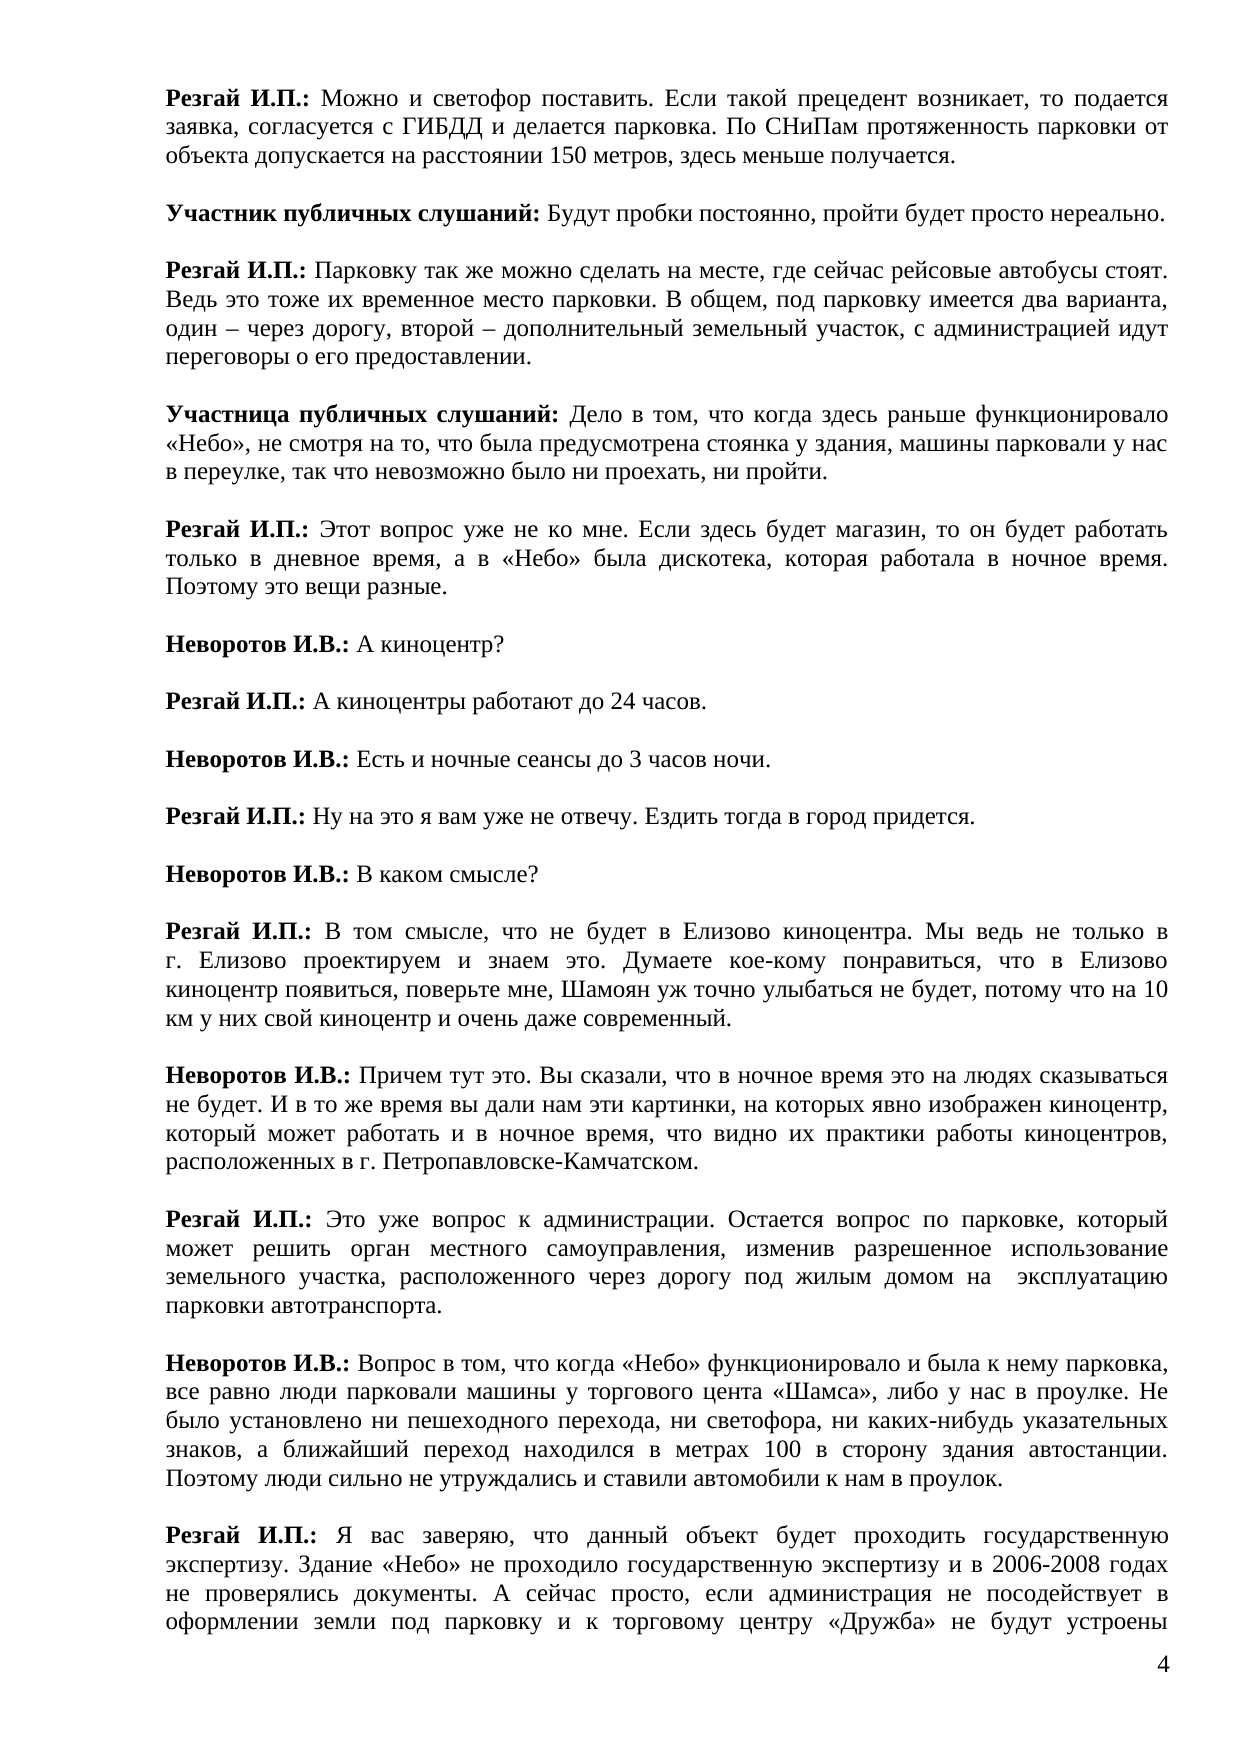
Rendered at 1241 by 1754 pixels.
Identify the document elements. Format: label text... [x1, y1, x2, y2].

text Резгай И.П.: Можно и светофор поставить. Если такой прецедент возникает, то подается заявка, согласуется с ГИБДД и делается парковка. По СНиПам протяженность парковки от объекта допускается на расстоянии 150 метров, здесь меньше получается. [165, 83, 1169, 169]
text Резгай И.П.: А киноцентры работают до 24 часов. [165, 686, 1169, 715]
text Неворотов И.В.: Причем тут это. Вы сказали, что в ночное время это на людях сказываться не будет. И в то же время вы дали нам эти картинки, на которых явно изображен киноцентр, который может работать и в ночное время, что видно их практики работы киноцентров, расположенных в г. Петропавловске-Камчатском. [165, 1060, 1169, 1175]
text Резгай И.П.: Этот вопрос уже не ко мне. Если здесь будет магазин, то он будет работать только в дневное время, а в «Небо» была дискотека, которая работала в ночное время. Поэтому это вещи разные. [165, 514, 1169, 600]
text Резгай И.П.: Это уже вопрос к администрации. Остается вопрос по парковке, который может решить орган местного самоуправления, изменив разрешенное использование земельного участка, расположенного через дорогу под жилым домом на эксплуатацию парковки автотранспорта. [165, 1204, 1169, 1319]
text Неворотов И.В.: Есть и ночные сеансы до 3 часов ночи. [165, 744, 1169, 773]
text Участник публичных слушаний: Будут пробки постоянно, пройти будет просто нереально. [165, 198, 1169, 226]
text Участница публичных слушаний: Дело в том, что когда здесь раньше функционировало «Небо», не смотря на то, что была предусмотрена стоянка у здания, машины парковали у нас в переулке, так что невозможно было ни проехать, ни пройти. [165, 399, 1169, 485]
text Резгай И.П.: Ну на это я вам уже не отвечу. Ездить тогда в город придется. [165, 801, 1169, 830]
text Неворотов И.В.: Вопрос в том, что когда «Небо» функционировало и была к нему парковка, все равно люди парковали машины у торгового цента «Шамса», либо у нас в проулке. Не было установлено ни пешеходного перехода, ни светофора, ни каких-нибудь указательных знаков, а ближайший переход находился в метрах 100 в сторону здания автостанции. Поэтому люди сильно не утруждались и ставили автомобили к нам в проулок. [165, 1348, 1169, 1491]
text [165, 1520, 1169, 1635]
text Резгай И.П.: Парковку так же можно сделать на месте, где сейчас рейсовые автобусы стоят. Ведь это тоже их временное место парковки. В общем, под парковку имеется два варианта, один – через дорогу, второй – дополнительный земельный участок, с администрацией идут переговоры о его предоставлении. [165, 255, 1169, 370]
text Неворотов И.В.: В каком смысле? [165, 859, 1169, 888]
text Резгай И.П.: В том смысле, что не будет в Елизово киноцентра. Мы ведь не только в г. Елизово проектируем и знаем это. Думаете кое-кому понравиться, что в Елизово киноцентр появиться, поверьте мне, Шамоян уж точно улыбаться не будет, потому что на 10 км у них свой киноцентр и очень даже современный. [165, 916, 1169, 1031]
text Неворотов И.В.: А киноцентр? [165, 629, 1169, 658]
